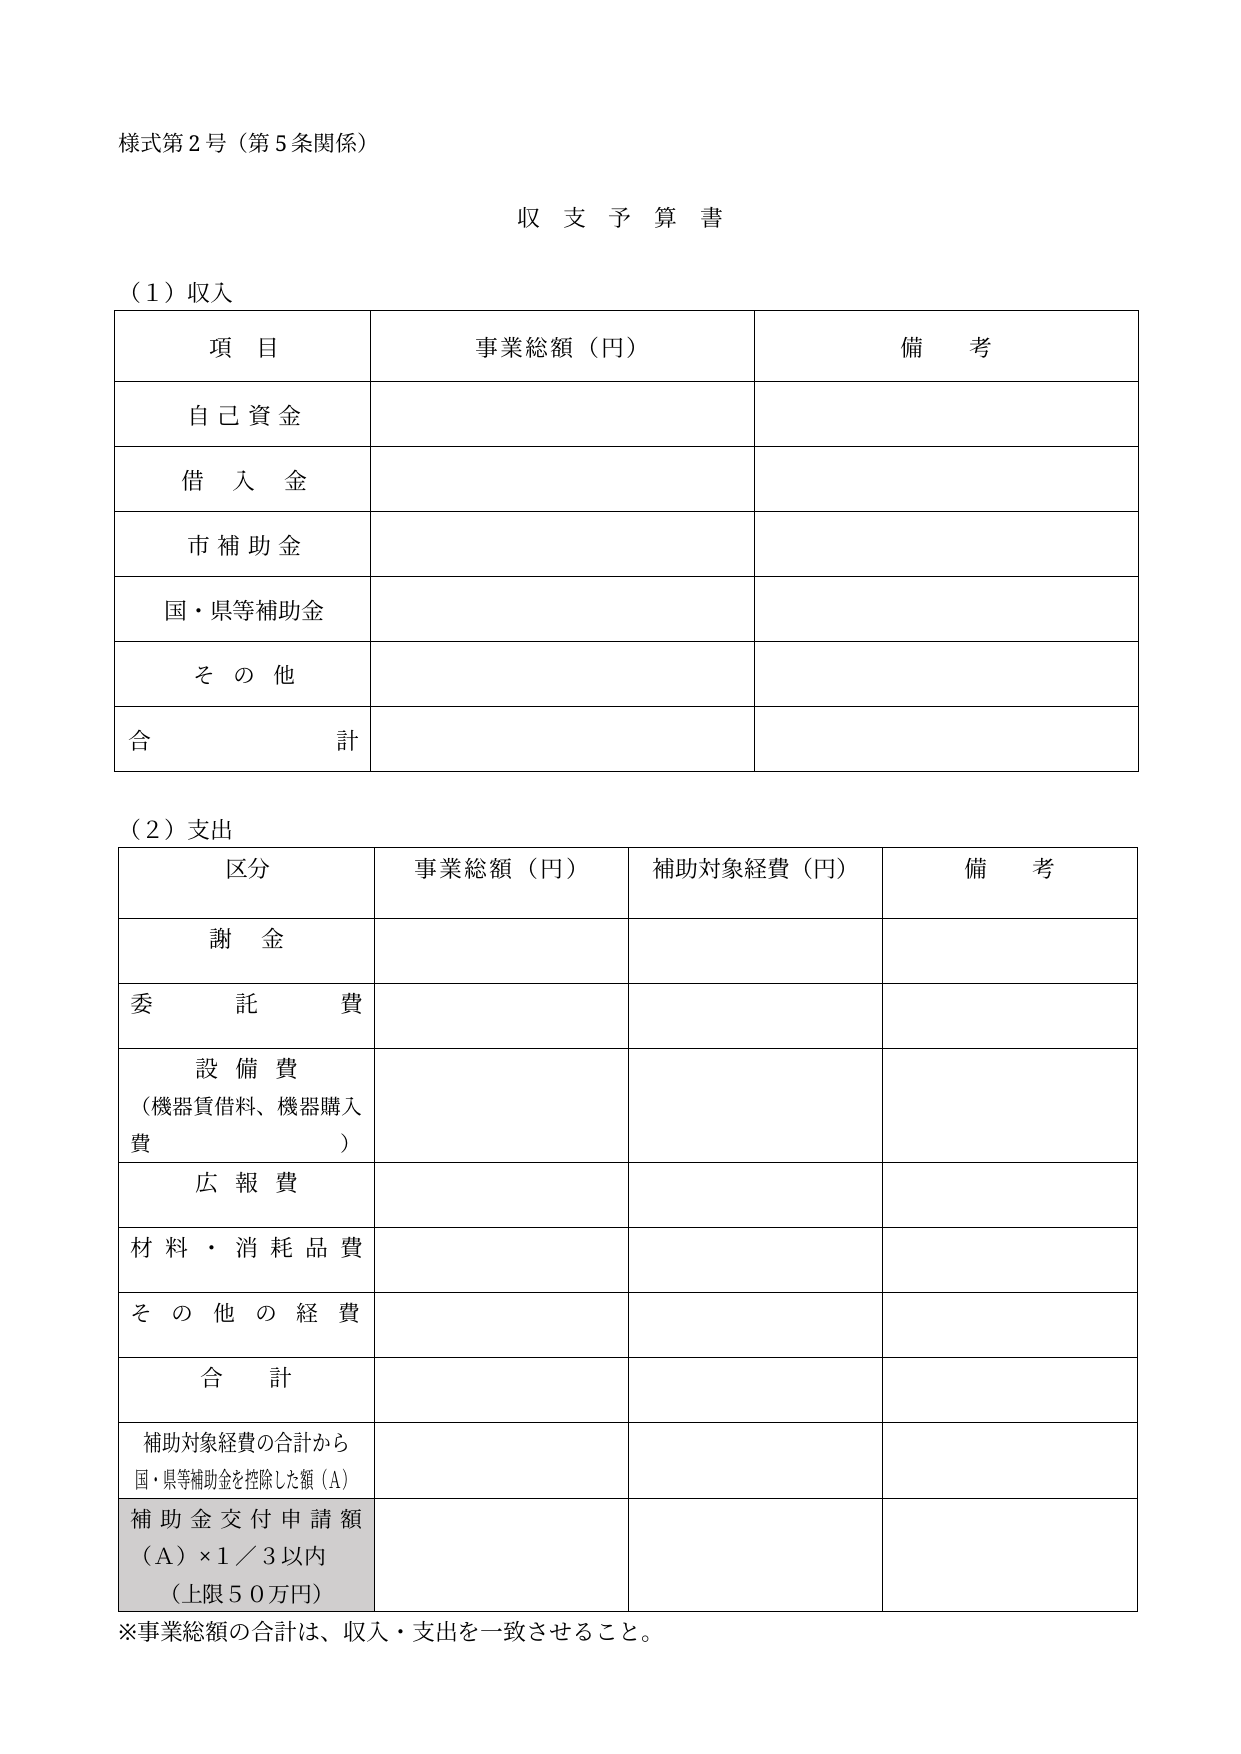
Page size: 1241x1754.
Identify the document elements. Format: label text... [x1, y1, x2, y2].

table_cell [629, 1423, 882, 1498]
table_cell [629, 1228, 882, 1292]
table_cell [371, 512, 754, 576]
table_header 備 考 [755, 311, 1138, 381]
table_cell [371, 577, 754, 641]
table_cell 自己資金 [115, 382, 370, 446]
table_header 事業総額（円） [375, 848, 628, 918]
table_cell [371, 382, 754, 446]
table_cell [375, 1293, 628, 1357]
table_cell 補助対象経費の合計から 国・県等補助金を控除した額（Ａ） [119, 1423, 374, 1498]
table_cell [755, 642, 1138, 706]
table_cell [883, 984, 1137, 1048]
table_cell その他の経費 [119, 1293, 374, 1357]
table_cell [755, 447, 1138, 511]
table_cell [883, 1163, 1137, 1227]
table_cell [375, 984, 628, 1048]
table_cell 借 入 金 [115, 447, 370, 511]
table_cell 合 計 [115, 707, 370, 771]
table_header 項 目 [115, 311, 370, 381]
table_cell [375, 919, 628, 983]
table_cell [629, 1163, 882, 1227]
table_cell [755, 707, 1138, 771]
table_cell [629, 1358, 882, 1422]
table_cell 広報費 [119, 1163, 374, 1227]
table_cell 材料・消耗品費 [119, 1228, 374, 1292]
table_cell [755, 382, 1138, 446]
table_cell 国・県等補助金 [115, 577, 370, 641]
table_cell [883, 1358, 1137, 1422]
table_cell 合計 [119, 1358, 374, 1422]
table_cell [755, 512, 1138, 576]
table_cell [375, 1423, 628, 1498]
text （１）収入 [118, 273, 1122, 310]
table_cell [375, 1163, 628, 1227]
table_cell [371, 707, 754, 771]
table_header 補助対象経費（円） [629, 848, 882, 918]
table_cell [629, 984, 882, 1048]
table_cell [883, 919, 1137, 983]
table_cell [375, 1228, 628, 1292]
table_cell 謝金 [119, 919, 374, 983]
table_cell [629, 1049, 882, 1162]
table_cell その他 [115, 642, 370, 706]
text ※事業総額の合計は、収入・支出を一致させること。 [118, 1612, 1122, 1650]
table_cell [375, 1358, 628, 1422]
table_header 備 考 [883, 848, 1137, 918]
table_cell 市補助金 [115, 512, 370, 576]
table_cell [371, 447, 754, 511]
table_cell [371, 642, 754, 706]
table_header 事業総額（円） [371, 311, 754, 381]
table_cell [883, 1423, 1137, 1498]
table_cell 補助金交付申請額 （Ａ）×１／３以内 （上限５０万円） [119, 1499, 374, 1611]
text （２）支出 [118, 810, 1122, 847]
table_header 区分 [119, 848, 374, 918]
table_cell [375, 1049, 628, 1162]
table_cell 委託費 [119, 984, 374, 1048]
table_cell [629, 1499, 882, 1611]
text 収 支 予 算 書 [118, 198, 1122, 235]
table_cell [883, 1228, 1137, 1292]
table_cell 設備費 （機器賃借料、機器購入費） [119, 1049, 374, 1162]
table_cell [755, 577, 1138, 641]
table_cell [629, 919, 882, 983]
table_cell [629, 1293, 882, 1357]
text 様式第2号（第5条関係） [118, 123, 1122, 160]
table_cell [883, 1049, 1137, 1162]
table_cell [375, 1499, 628, 1611]
table_cell [883, 1499, 1137, 1611]
table_cell [883, 1293, 1137, 1357]
